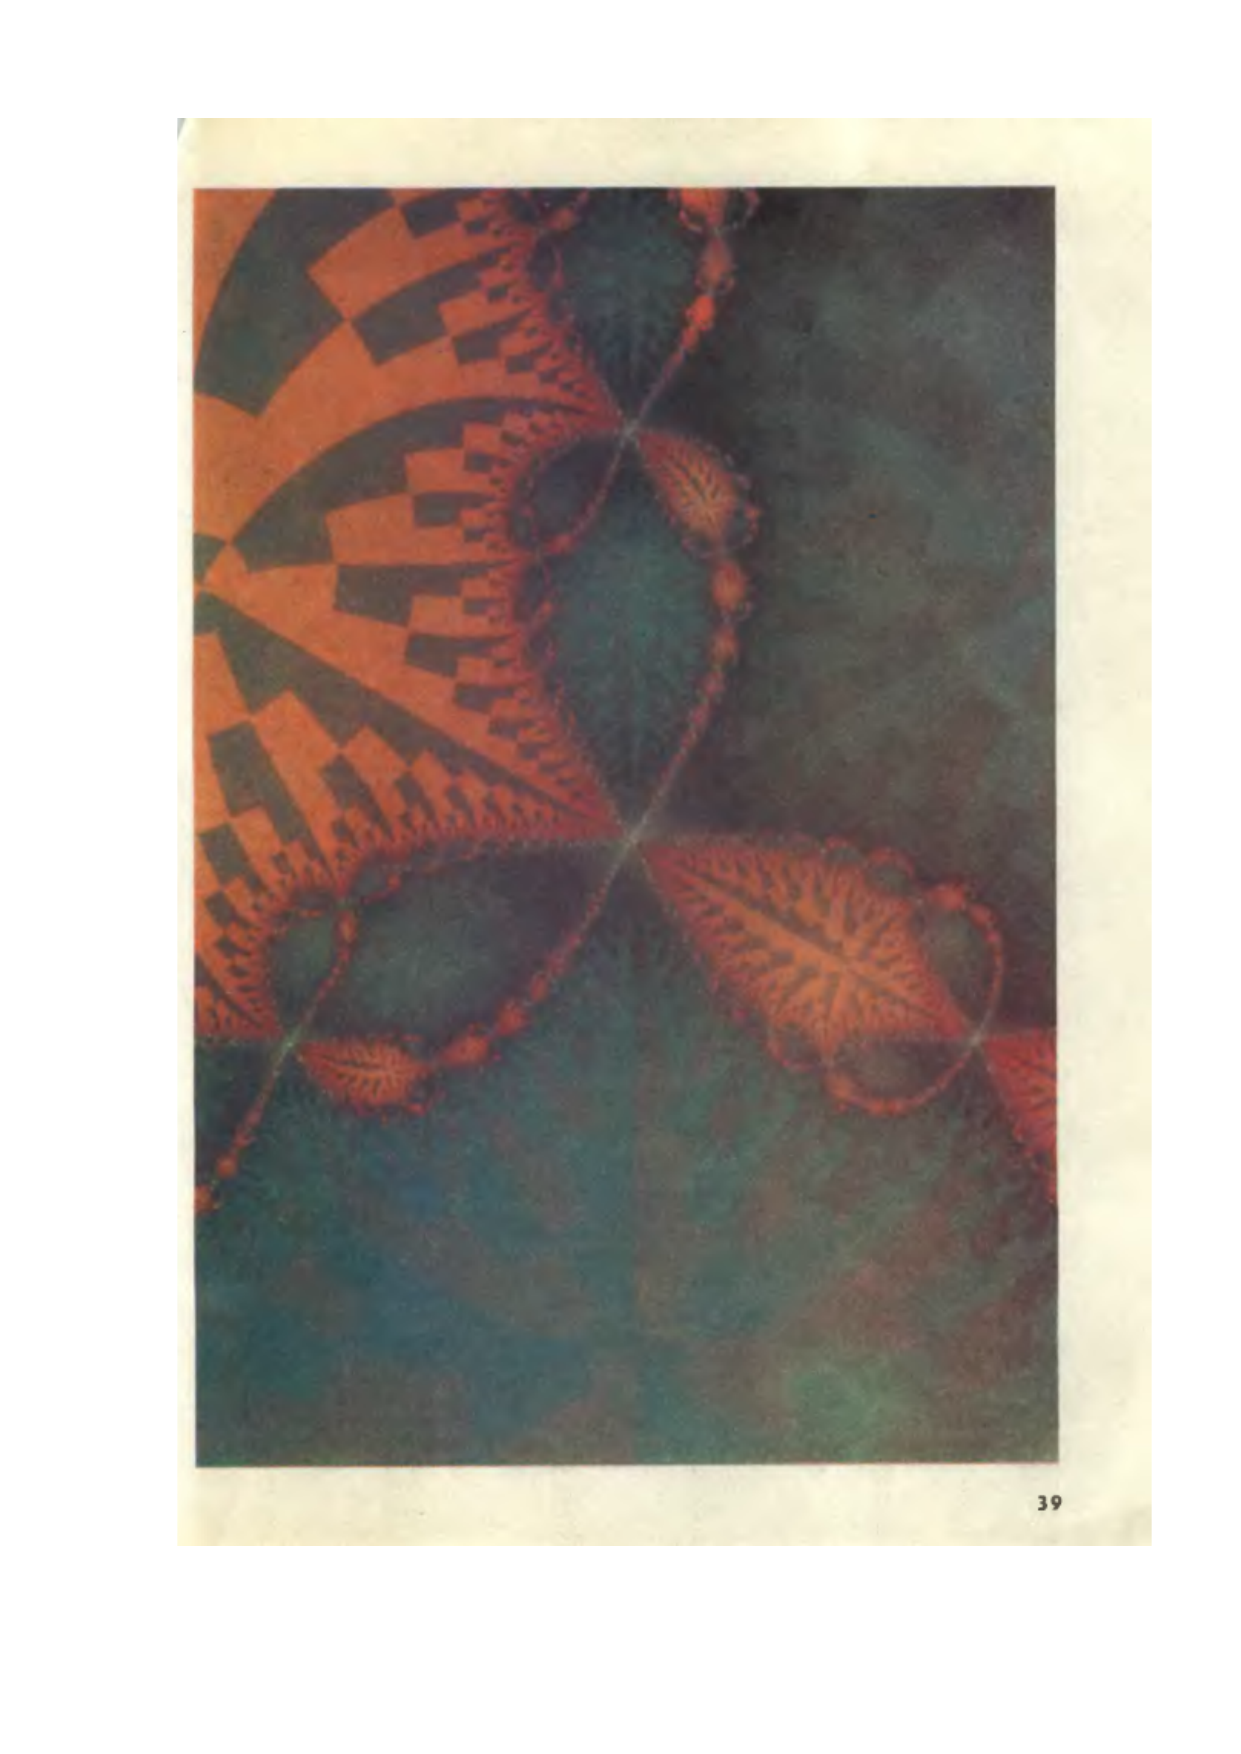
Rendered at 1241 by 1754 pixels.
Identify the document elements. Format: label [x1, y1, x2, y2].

picture [177, 118, 1152, 1546]
